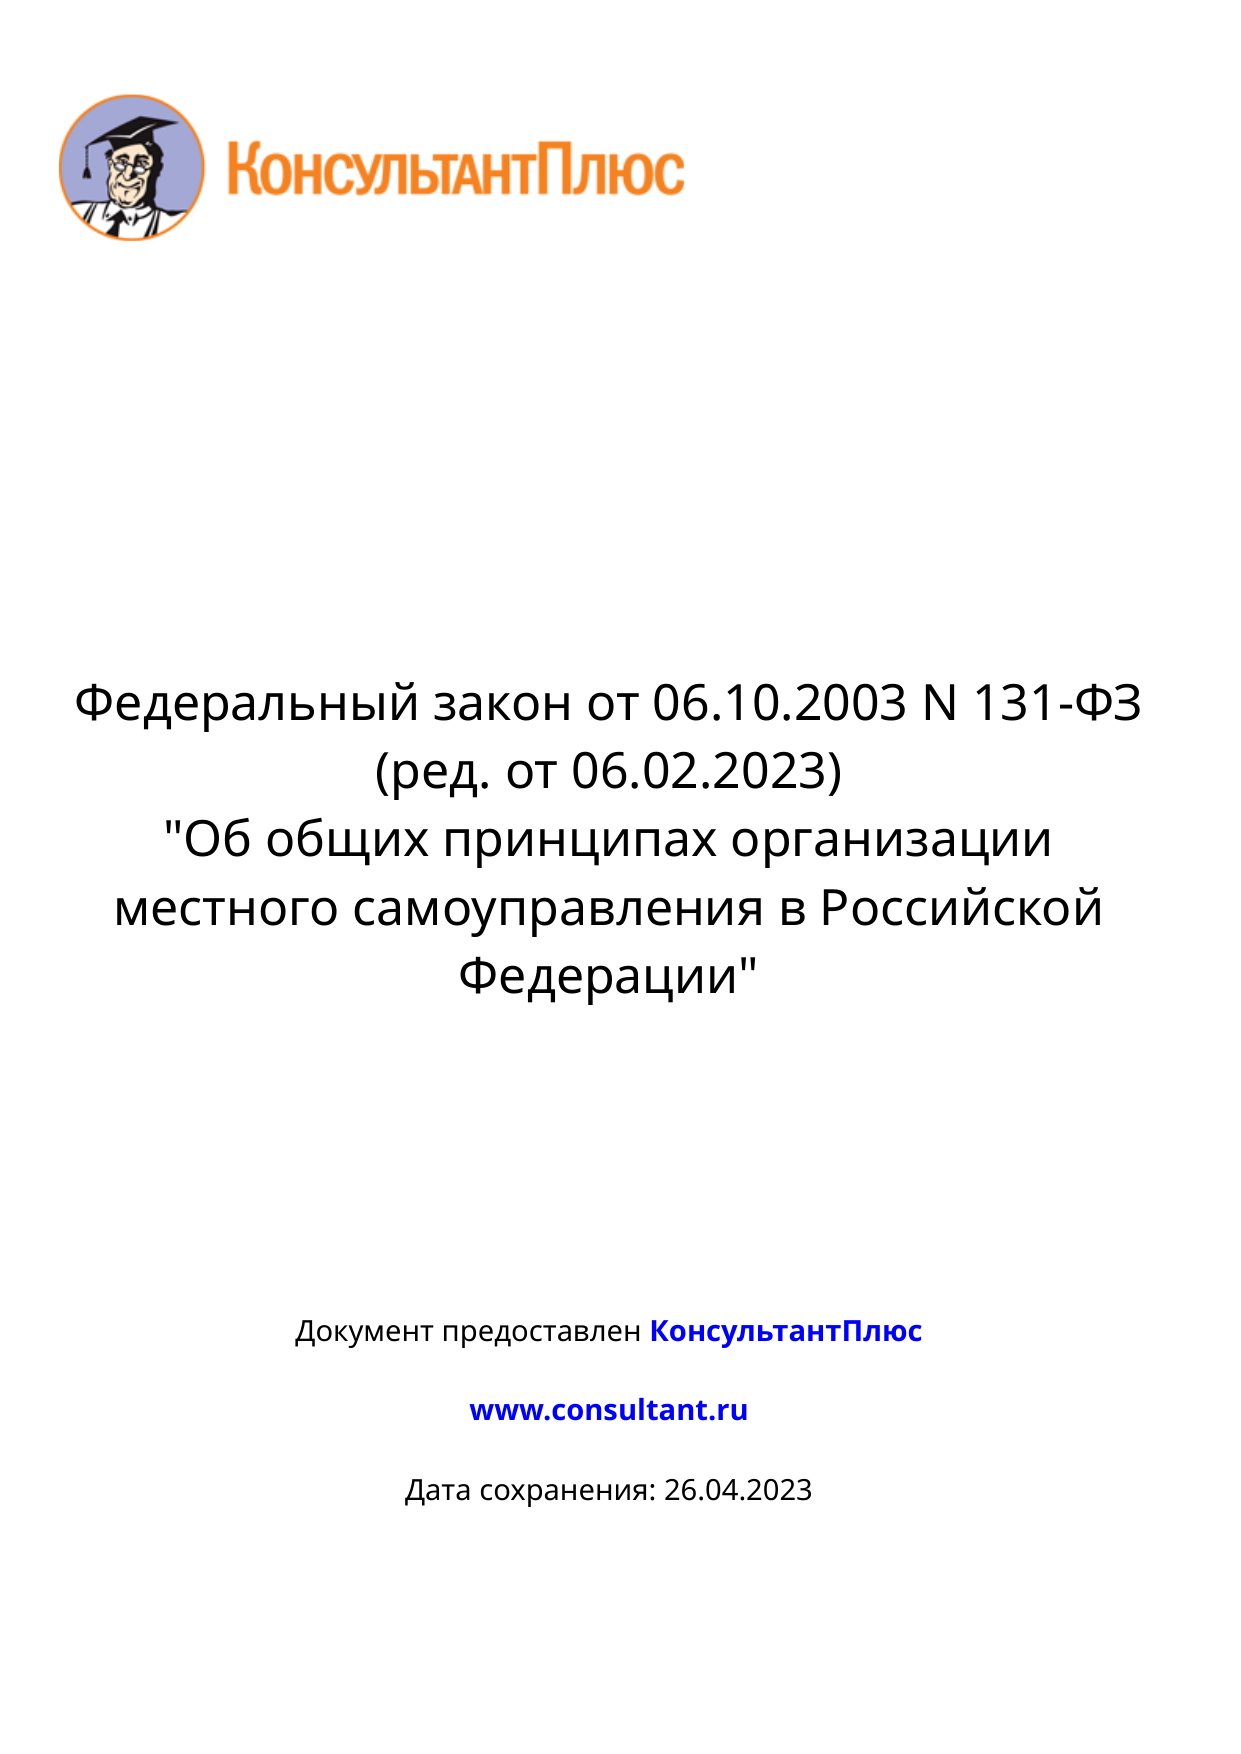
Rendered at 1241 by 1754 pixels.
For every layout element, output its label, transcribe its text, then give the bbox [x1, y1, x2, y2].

table_header [51, 88, 1167, 403]
table_cell Федеральный закон от 06.10.2003 N 131-ФЗ (ред. от 06.02.2023) "Об общих принципах организации местного самоуправления в Российской Федерации" [51, 403, 1167, 1272]
picture [59, 93, 684, 243]
table_cell Документ предоставлен КонсультантПлюс www.consultant.ru Дата сохранения: 26.04.2023 [51, 1272, 1167, 1587]
